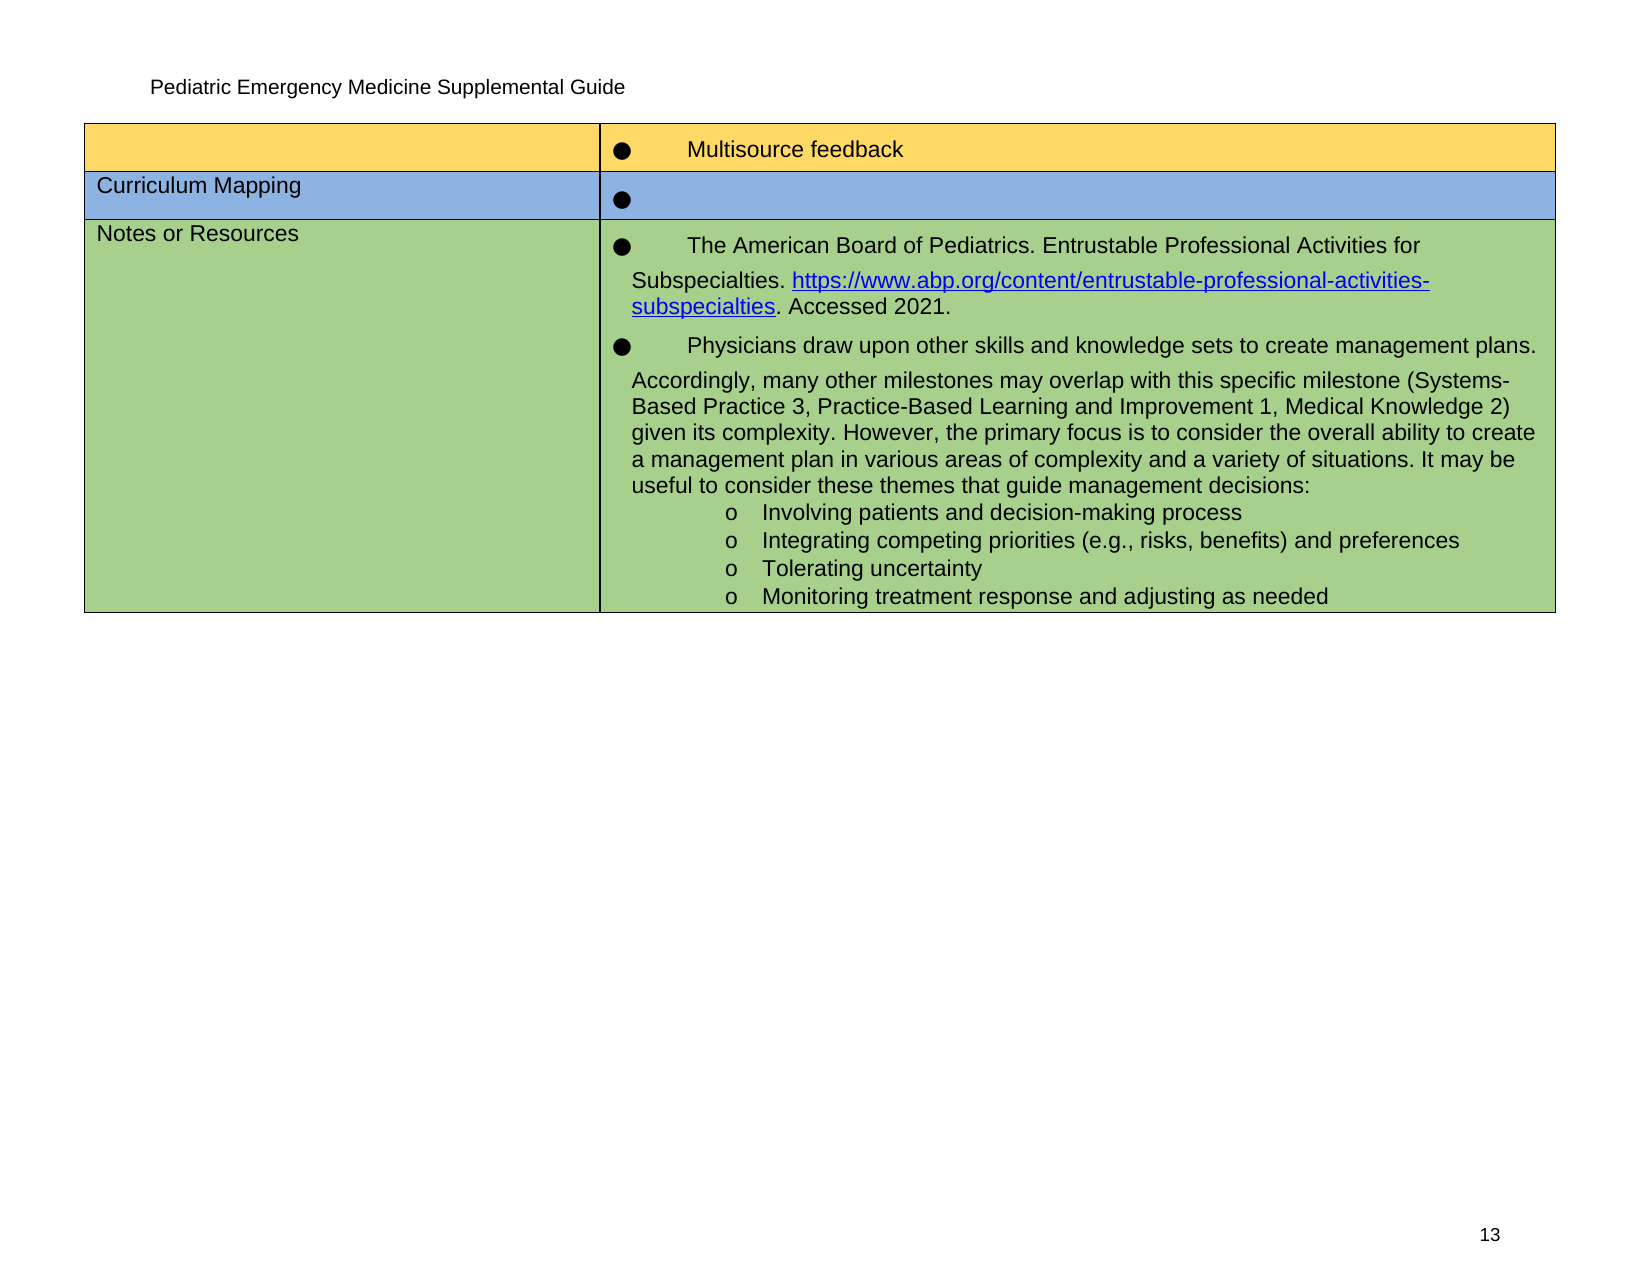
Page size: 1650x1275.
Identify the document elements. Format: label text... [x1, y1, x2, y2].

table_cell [601, 124, 1555, 171]
table_cell Notes or Resources [85, 220, 599, 612]
table_cell Curriculum Mapping [85, 172, 599, 219]
table_cell The American Board of Pediatrics. Entrustable Professional Activities for Subspecialties. https://www.abp.org/content/entrustable-professional-activities-subspecialties. Accessed 2021. Physicians draw upon other skills and knowledge sets to create management plans. Accordingly, many other milestones may overlap with this specific milestone (Systems-Based Practice 3, Practice-Based Learning and Improvement 1, Medical Knowledge 2) given its complexity. However, the primary focus is to consider the overall ability to create a management plan in various areas of complexity and a variety of situations. It may be useful to consider these themes that guide management decisions: Involving patients and decision-making process Integrating competing priorities (e.g., risks, benefits) and preferences Tolerating uncertainty Monitoring treatment response and adjusting as needed [601, 220, 1555, 612]
table_cell [601, 172, 1555, 219]
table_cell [85, 124, 599, 171]
